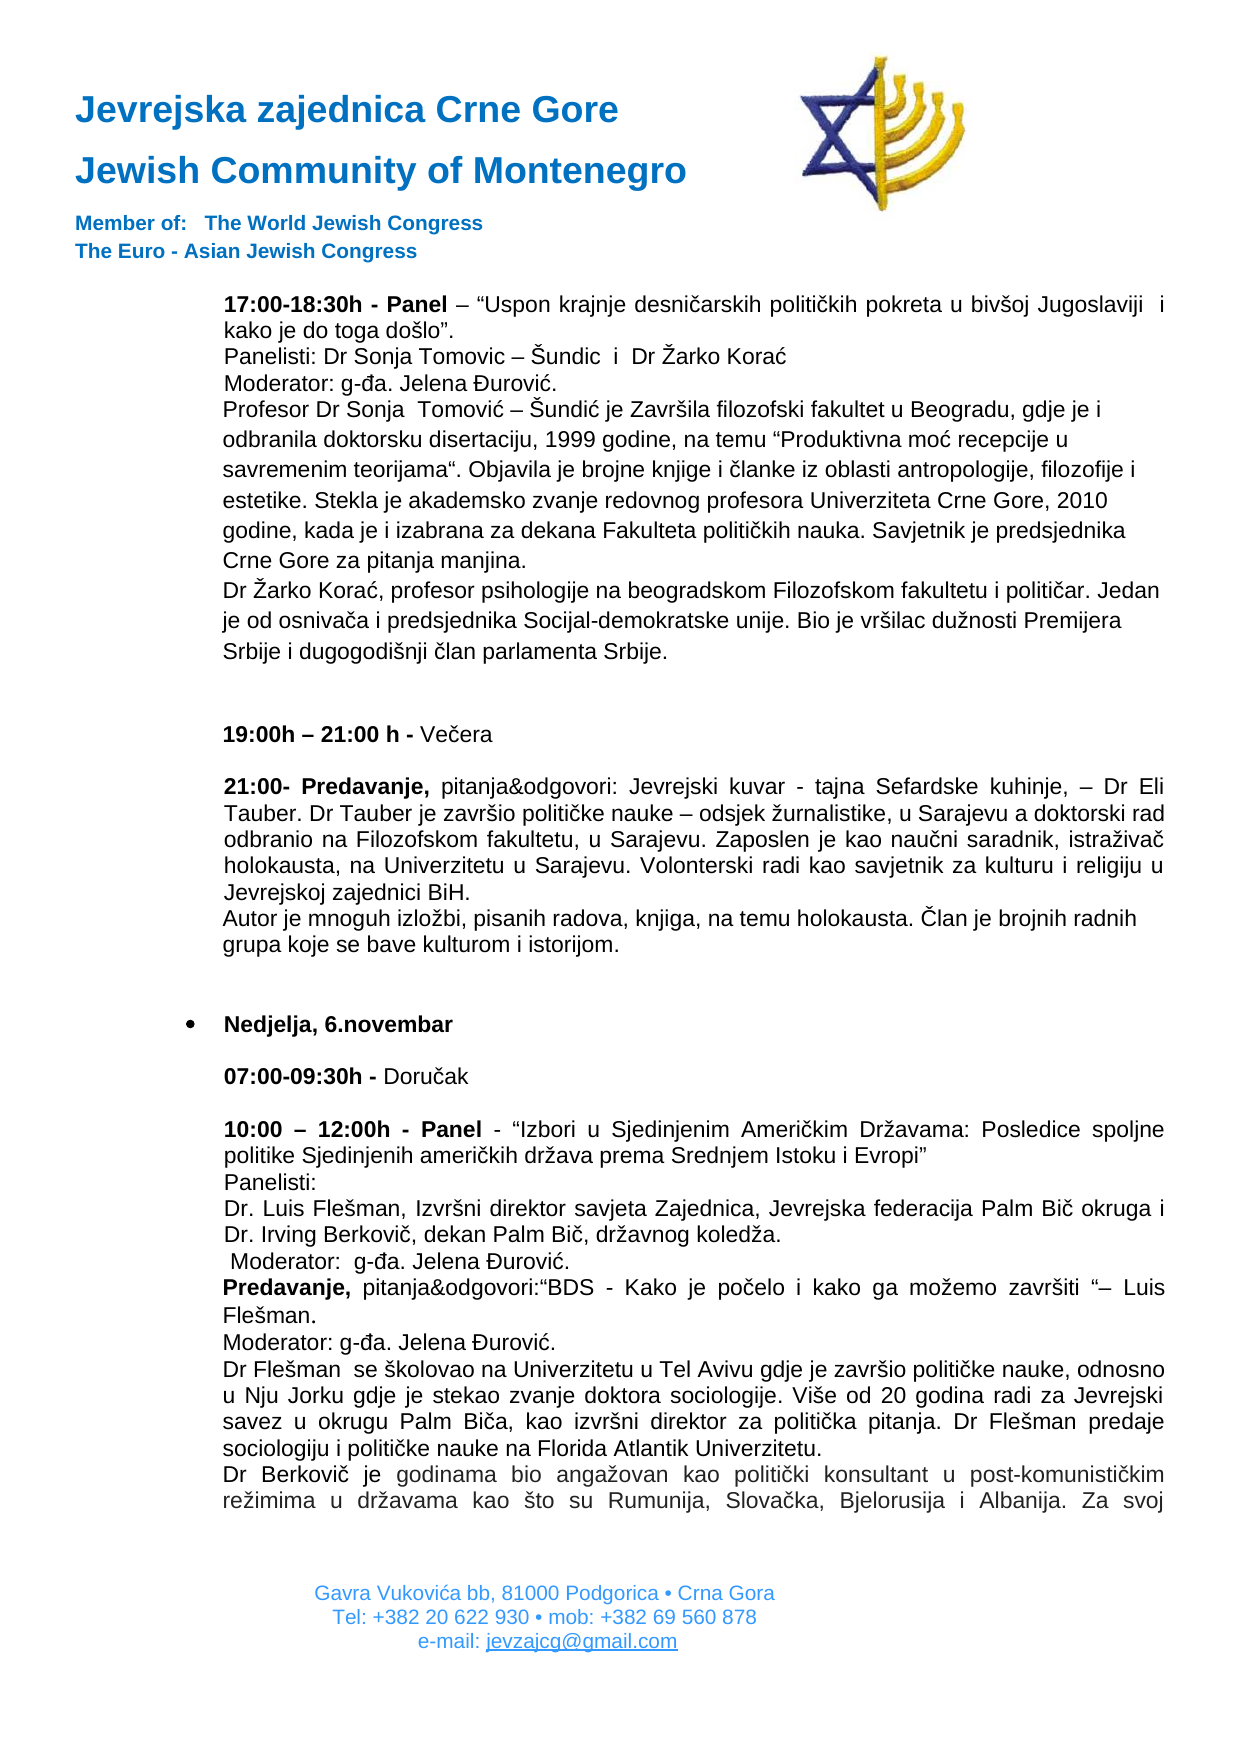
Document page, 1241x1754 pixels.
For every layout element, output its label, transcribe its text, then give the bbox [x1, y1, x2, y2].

text 19:00h – 21:00 h - Večera [149, 721, 1165, 747]
list Nedjelja, 6.novembar [186, 1011, 1165, 1037]
list Moderator: g-đa. Jelena Đurović. [224, 1248, 1165, 1274]
text Predavanje, pitanja&odgovori:“BDS - Kako je počelo i kako ga možemo završiti “– Luis Flešman. [222, 1274, 1165, 1329]
list 07:00-09:30h - Doručak [224, 1063, 1165, 1089]
list 17:00-18:30h - Panel – “Uspon krajnje desničarskih političkih pokreta u bivšoj Jugoslaviji i kako je do toga došlo”. [224, 291, 1165, 343]
text Moderator: g-đa. Jelena Đurović. [222, 1329, 1165, 1356]
list Profesor Dr Sonja Tomović – Šundić je Završila filozofski fakultet u Beogradu, gdje je i odbranila doktorsku disertaciju, 1999 godine, na temu “Produktivna moć recepcije u savremenim teorijama“. Objavila je brojne knjige i članke iz oblasti antropologije, filozofije i estetike. Stekla je akademsko zvanje redovnog profesora Univerziteta Crne Gore, 2010 godine, kada je i izabrana za dekana Fakulteta političkih nauka. Savjetnik je predsjednika Crne Gore za pitanja manjina. [222, 396, 1165, 573]
list 10:00 – 12:00h - Panel - “Izbori u Sjedinjenim Američkim Državama: Posledice spoljne politike Sjedinjenih američkih država prema Srednjem Istoku i Evropi” [224, 1116, 1165, 1169]
list Dr Žarko Korać, profesor psihologije na beogradskom Filozofskom fakultetu i političar. Jedan je od osnivača i predsjednika Socijal-demokratske unije. Bio je vršilac dužnosti Premijera Srbije i dugogodišnji član parlamenta Srbije. [222, 577, 1165, 664]
list Panelisti: [224, 1169, 1165, 1195]
list Panelisti: Dr Sonja Tomovic – Šundic i Dr Žarko Korać [224, 343, 1165, 370]
text Dr Flešman se školovao na Univerzitetu u Tel Avivu gdje je završio političke nauke, odnosno u Nju Jorku gdje je stekao zvanje doktora sociologije. Više od 20 godina radi za Jevrejski savez u okrugu Palm Biča, kao izvršni direktor za politička pitanja. Dr Flešman predaje sociologiju i političke nauke na Florida Atlantik Univerzitetu. [222, 1356, 1165, 1461]
list 21:00- Predavanje, pitanja&odgovori: Jevrejski kuvar - tajna Sefardske kuhinje, – Dr Eli Tauber. Dr Tauber je završio političke nauke – odsjek žurnalistike, u Sarajevu a doktorski rad odbranio na Filozofskom fakultetu, u Sarajevu. Zaposlen je kao naučni saradnik, istraživač holokausta, na Univerzitetu u Sarajevu. Volonterski radi kao savjetnik za kulturu i religiju u Jevrejskoj zajednici BiH. [224, 773, 1165, 905]
picture [778, 40, 987, 231]
list Dr. Luis Flešman, Izvršni direktor savjeta Zajednica, Jevrejska federacija Palm Bič okruga i Dr. Irving Berkovič, dekan Palm Bič, državnog koledža. [224, 1195, 1165, 1248]
list Moderator: g-đa. Jelena Đurović. [224, 370, 1165, 396]
text Autor je mnoguh izložbi, pisanih radova, knjiga, na temu holokausta. Član je brojnih radnih grupa koje se bave kulturom i istorijom. [222, 905, 1165, 958]
